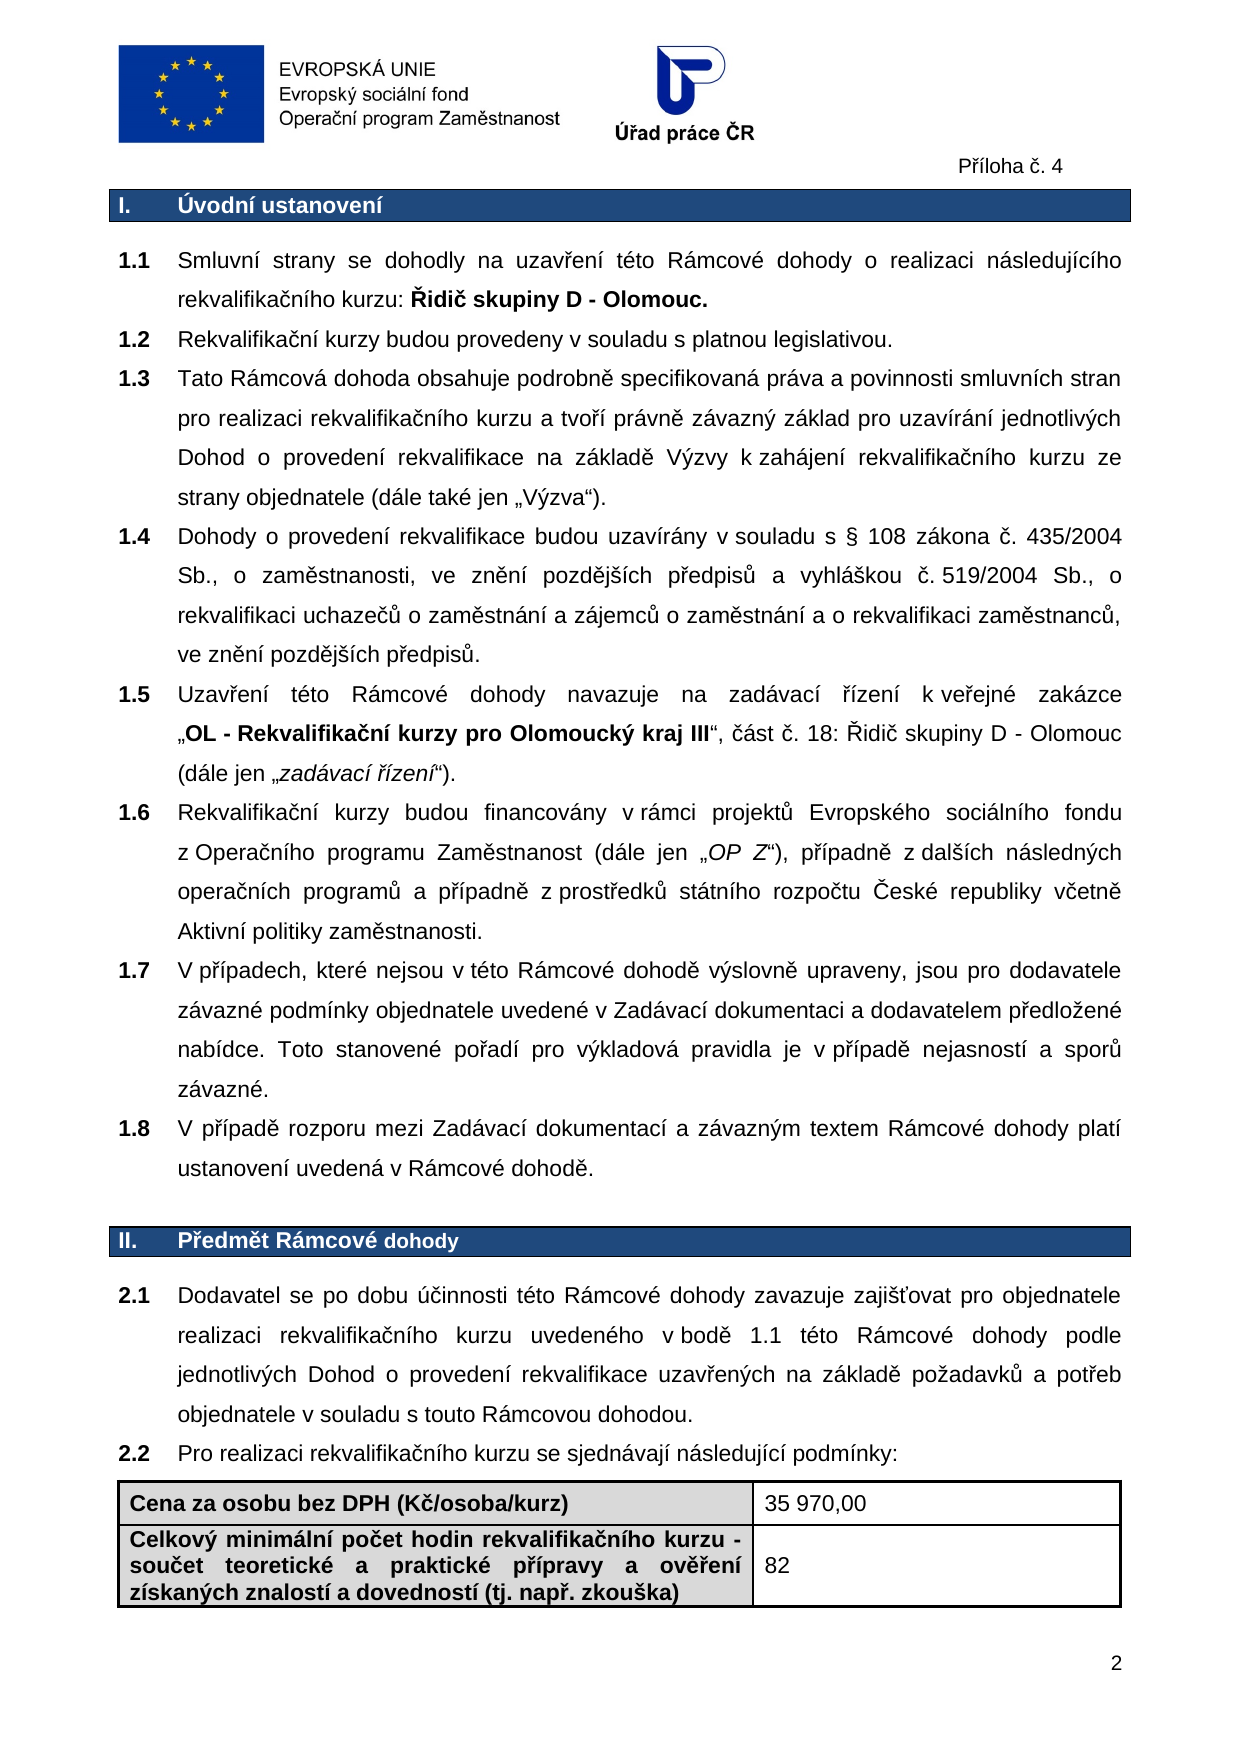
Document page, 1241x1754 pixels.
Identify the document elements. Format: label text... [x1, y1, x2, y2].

list Uzavření této Rámcové dohody navazuje na zadávací řízení k veřejné zakázce „OL - Rekvalifikační kurzy pro Olomoucký kraj III“, část č. 18: Řidič skupiny D - Olomouc (dále jen „zadávací řízení“). [118, 681, 1122, 786]
list V případě rozporu mezi Zadávací dokumentací a závazným textem Rámcové dohody platí ustanovení uvedená v Rámcové dohodě. [118, 1115, 1122, 1181]
table_cell Celkový minimální počet hodin rekvalifikačního kurzu - součet teoretické a praktické přípravy a ověření získaných znalostí a dovedností (tj. např. zkouška) [120, 1526, 752, 1605]
list Rekvalifikační kurzy budou provedeny v souladu s platnou legislativou. [118, 326, 1122, 352]
picture [118, 14, 786, 174]
list Tato Rámcová dohoda obsahuje podrobně specifikovaná práva a povinnosti smluvních stran pro realizaci rekvalifikačního kurzu a tvoří právně závazný základ pro uzavírání jednotlivých Dohod o provedení rekvalifikace na základě Výzvy k zahájení rekvalifikačního kurzu ze strany objednatele (dále také jen „Výzva“). [118, 365, 1122, 510]
list Pro realizaci rekvalifikačního kurzu se sjednávají následující podmínky: [118, 1440, 1122, 1466]
list Smluvní strany se dohodly na uzavření této Rámcové dohody o realizaci následujícího rekvalifikačního kurzu: Řidič skupiny D - Olomouc. [118, 247, 1122, 312]
table_cell 82 [754, 1526, 1119, 1605]
list Dodavatel se po dobu účinnosti této Rámcové dohody zavazuje zajišťovat pro objednatele realizaci rekvalifikačního kurzu uvedeného v bodě 1.1 této Rámcové dohody podle jednotlivých Dohod o provedení rekvalifikace uzavřených na základě požadavků a potřeb objednatele v souladu s touto Rámcovou dohodou. [118, 1282, 1122, 1427]
subtitle Úvodní ustanovení [110, 190, 1130, 221]
list Dohody o provedení rekvalifikace budou uzavírány v souladu s § 108 zákona č. 435/2004 Sb., o zaměstnanosti, ve znění pozdějších předpisů a vyhláškou č. 519/2004 Sb., o rekvalifikaci uchazečů o zaměstnání a zájemců o zaměstnání a o rekvalifikaci zaměstnanců, ve znění pozdějších předpisů. [118, 523, 1122, 668]
list Rekvalifikační kurzy budou financovány v rámci projektů Evropského sociálního fondu z Operačního programu Zaměstnanost (dále jen „OP Z“), případně z dalších následných operačních programů a případně z prostředků státního rozpočtu České republiky včetně Aktivní politiky zaměstnanosti. [118, 799, 1122, 944]
list V případech, které nejsou v této Rámcové dohodě výslovně upraveny, jsou pro dodavatele závazné podmínky objednatele uvedené v Zadávací dokumentaci a dodavatelem předložené nabídce. Toto stanovené pořadí pro výkladová pravidla je v případě nejasností a sporů závazné. [118, 957, 1122, 1102]
table_header 35 970,00 [754, 1483, 1119, 1524]
subtitle Předmět Rámcové dohody [110, 1228, 1130, 1256]
table_header Cena za osobu bez DPH (Kč/osoba/kurz) [120, 1483, 752, 1524]
